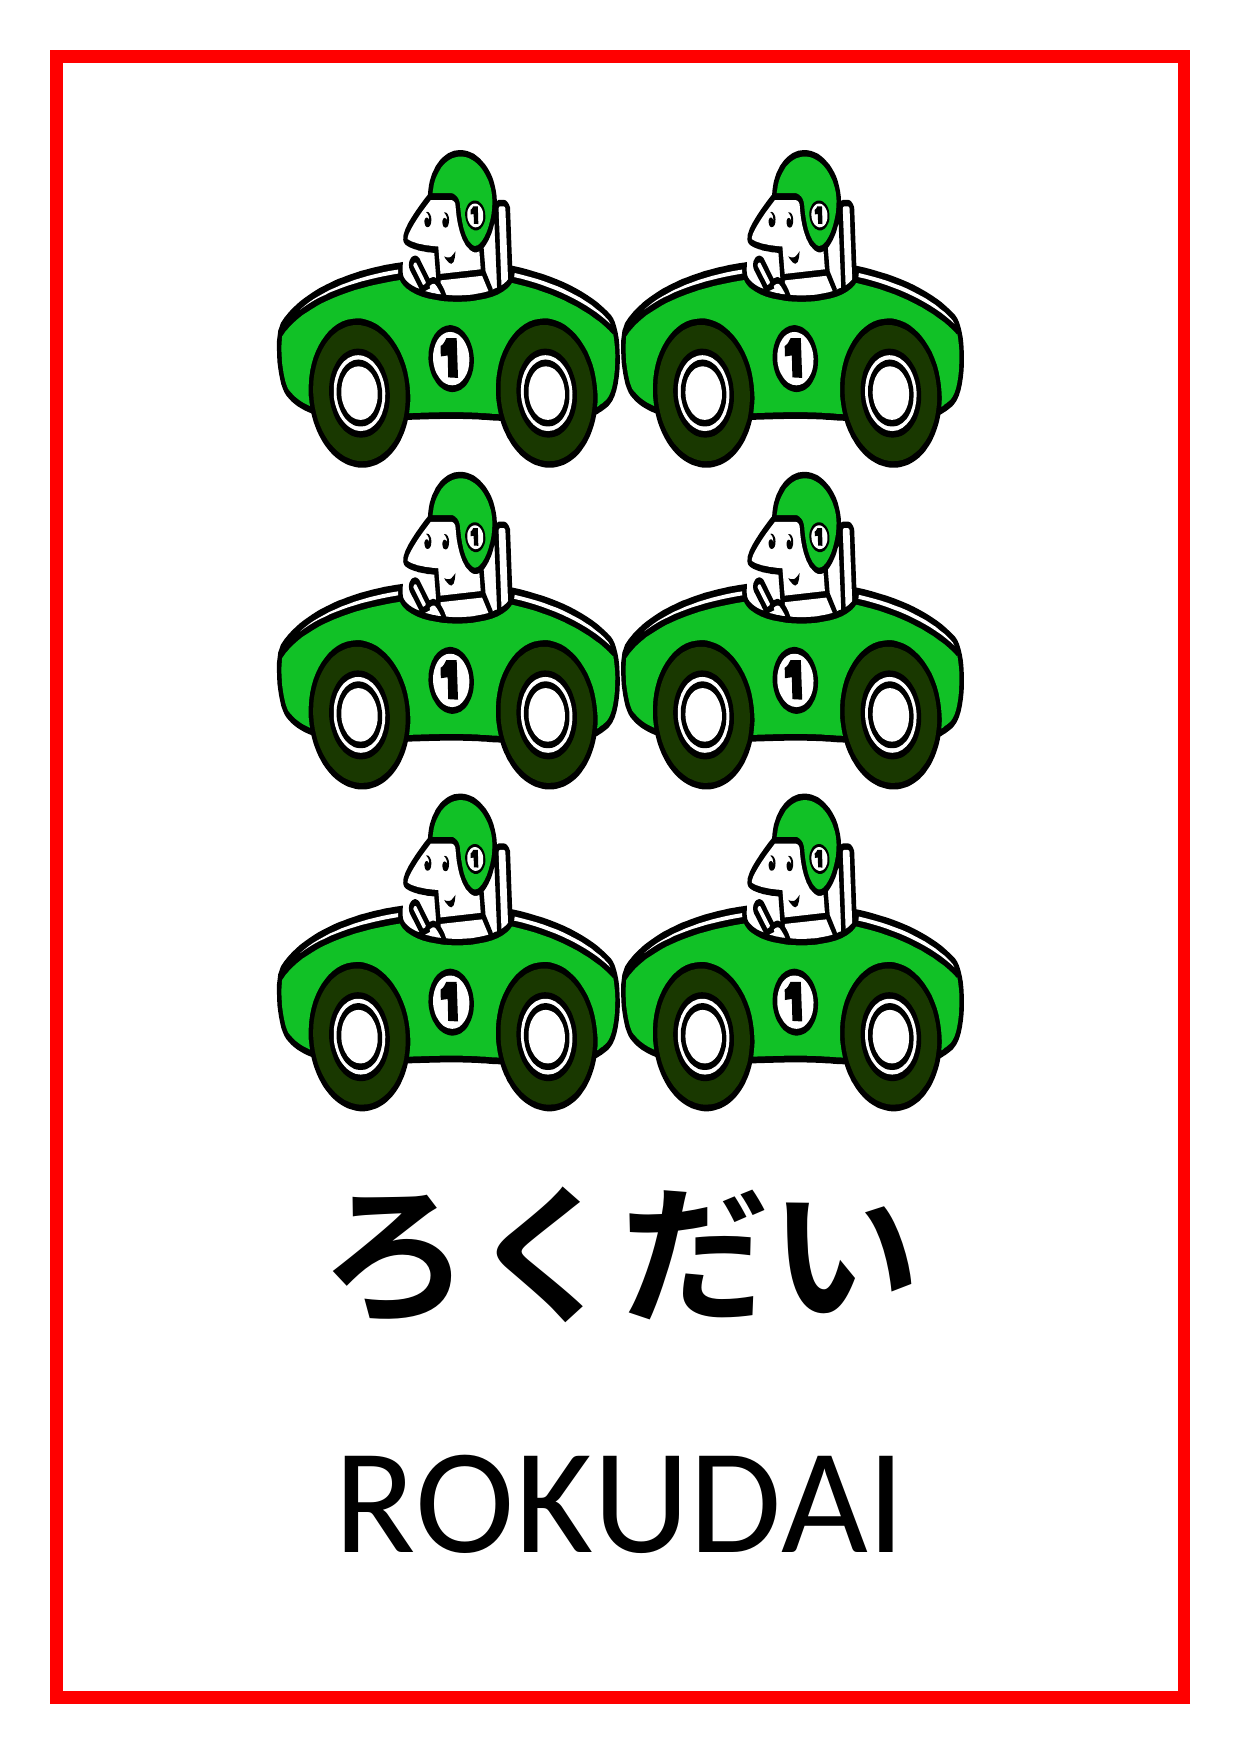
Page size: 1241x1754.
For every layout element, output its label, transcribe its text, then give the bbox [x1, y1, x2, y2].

text ろくだい [150, 1136, 1090, 1353]
text ROKUDAI [150, 1407, 1090, 1590]
